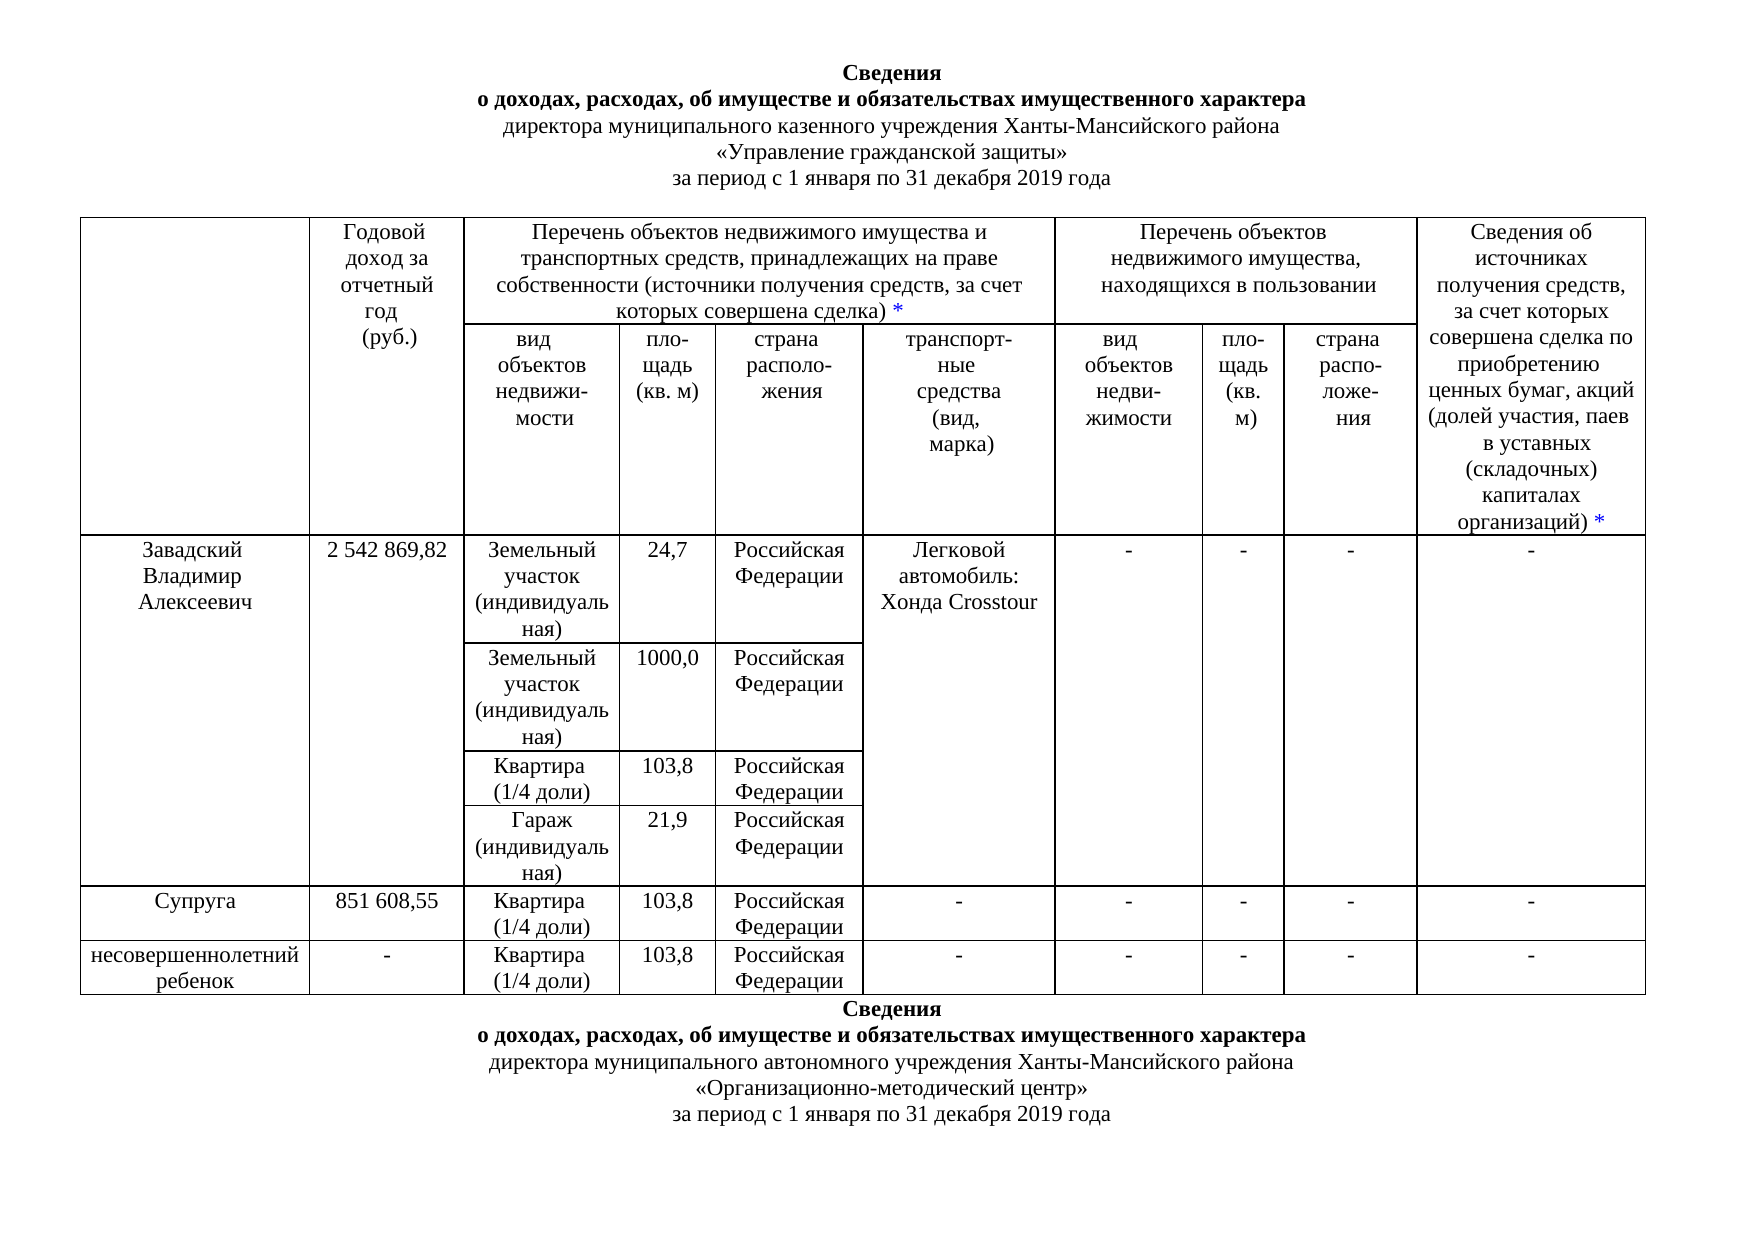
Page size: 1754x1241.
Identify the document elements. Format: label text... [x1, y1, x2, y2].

table_cell Российская Федерации [716, 941, 862, 994]
table_cell Завадский Владимир Алексеевич [81, 536, 309, 885]
title директора муниципального автономного учреждения Ханты-Мансийского района [89, 1048, 1695, 1074]
table_cell Российская Федерации [716, 887, 862, 940]
table_cell несовершеннолетний ребенок [81, 941, 309, 994]
table_cell - [1056, 887, 1202, 940]
table_cell Квартира (1/4 доли) [465, 887, 619, 940]
table_cell 103,8 [620, 941, 715, 994]
table_header Годовой доход за отчетный год (руб.) [310, 218, 463, 534]
title директора муниципального казенного учреждения Ханты-Мансийского района [89, 112, 1695, 138]
table_cell вид объектов недвижи- мости [465, 325, 619, 534]
title за период с 1 января по 31 декабря 2019 года [89, 164, 1695, 191]
table_cell - [1203, 536, 1283, 885]
table_cell - [864, 941, 1054, 994]
table_cell - [1056, 536, 1202, 885]
table_cell - [1285, 536, 1416, 885]
table_cell Гараж (индивидуальная) [465, 806, 619, 885]
table_cell пло- щадь (кв. м) [620, 325, 715, 534]
table_cell - [864, 887, 1054, 940]
table_cell - [1418, 887, 1645, 940]
table_header Сведения об источниках получения средств, за счет которых совершена сделка по приобретению ценных бумаг, акций (долей участия, паев в уставных (складочных) капиталах организаций) * [1418, 218, 1645, 534]
title «Управление гражданской защиты» [89, 138, 1695, 164]
table_cell Российская Федерации [716, 806, 862, 885]
text Сведения [89, 349, 1695, 1021]
table_header [81, 218, 309, 534]
title «Организационно-методический центр» [89, 1074, 1695, 1100]
table_cell - [1418, 941, 1645, 994]
table_cell пло- щадь (кв. м) [1203, 325, 1283, 534]
title за период с 1 января по 31 декабря 2019 года [89, 1100, 1695, 1127]
table_cell 21,9 [620, 806, 715, 885]
table_cell Квартира (1/4 доли) [465, 752, 619, 805]
table_header Перечень объектов недвижимого имущества и транспортных средств, принадлежащих на праве собственности (источники получения средств, за счет которых совершена сделка) * [465, 218, 1054, 323]
table_cell транспорт- ные средства (вид, марка) [864, 325, 1054, 534]
table_cell 1000,0 [620, 644, 715, 750]
table_cell Российская Федерации [716, 536, 862, 642]
table_cell страна распо-ложе- ния [1285, 325, 1416, 534]
table_cell 103,8 [620, 887, 715, 940]
table_header Перечень объектов недвижимого имущества, находящихся в пользовании [1056, 218, 1416, 323]
table_cell Супруга [81, 887, 309, 940]
table_cell вид объектов недви- жимости [1056, 325, 1202, 534]
table_cell Российская Федерации [716, 644, 862, 750]
table_cell 103,8 [620, 752, 715, 805]
table_cell - [1056, 941, 1202, 994]
table_cell Земельный участок (индивидуальная) [465, 644, 619, 750]
table_cell 24,7 [620, 536, 715, 642]
table_cell 2 542 869,82 [310, 536, 463, 885]
text о доходах, расходах, об имуществе и обязательствах имущественного характера [89, 1021, 1695, 1048]
text о доходах, расходах, об имуществе и обязательствах имущественного характера [89, 85, 1695, 112]
table_cell Земельный участок (индивидуальная) [465, 536, 619, 642]
text Сведения [89, 59, 1695, 85]
table_cell Квартира (1/4 доли) [465, 941, 619, 994]
table_cell - [1203, 941, 1283, 994]
table_cell - [1418, 536, 1645, 885]
table_cell Легковой автомобиль: Хонда Crosstour [864, 536, 1054, 885]
table_cell 851 608,55 [310, 887, 463, 940]
table_cell страна располо- жения [716, 325, 862, 534]
table_cell - [310, 941, 463, 994]
table_cell - [1285, 887, 1416, 940]
table_cell - [1285, 941, 1416, 994]
table_cell - [1203, 887, 1283, 940]
table_cell Российская Федерации [716, 752, 862, 805]
